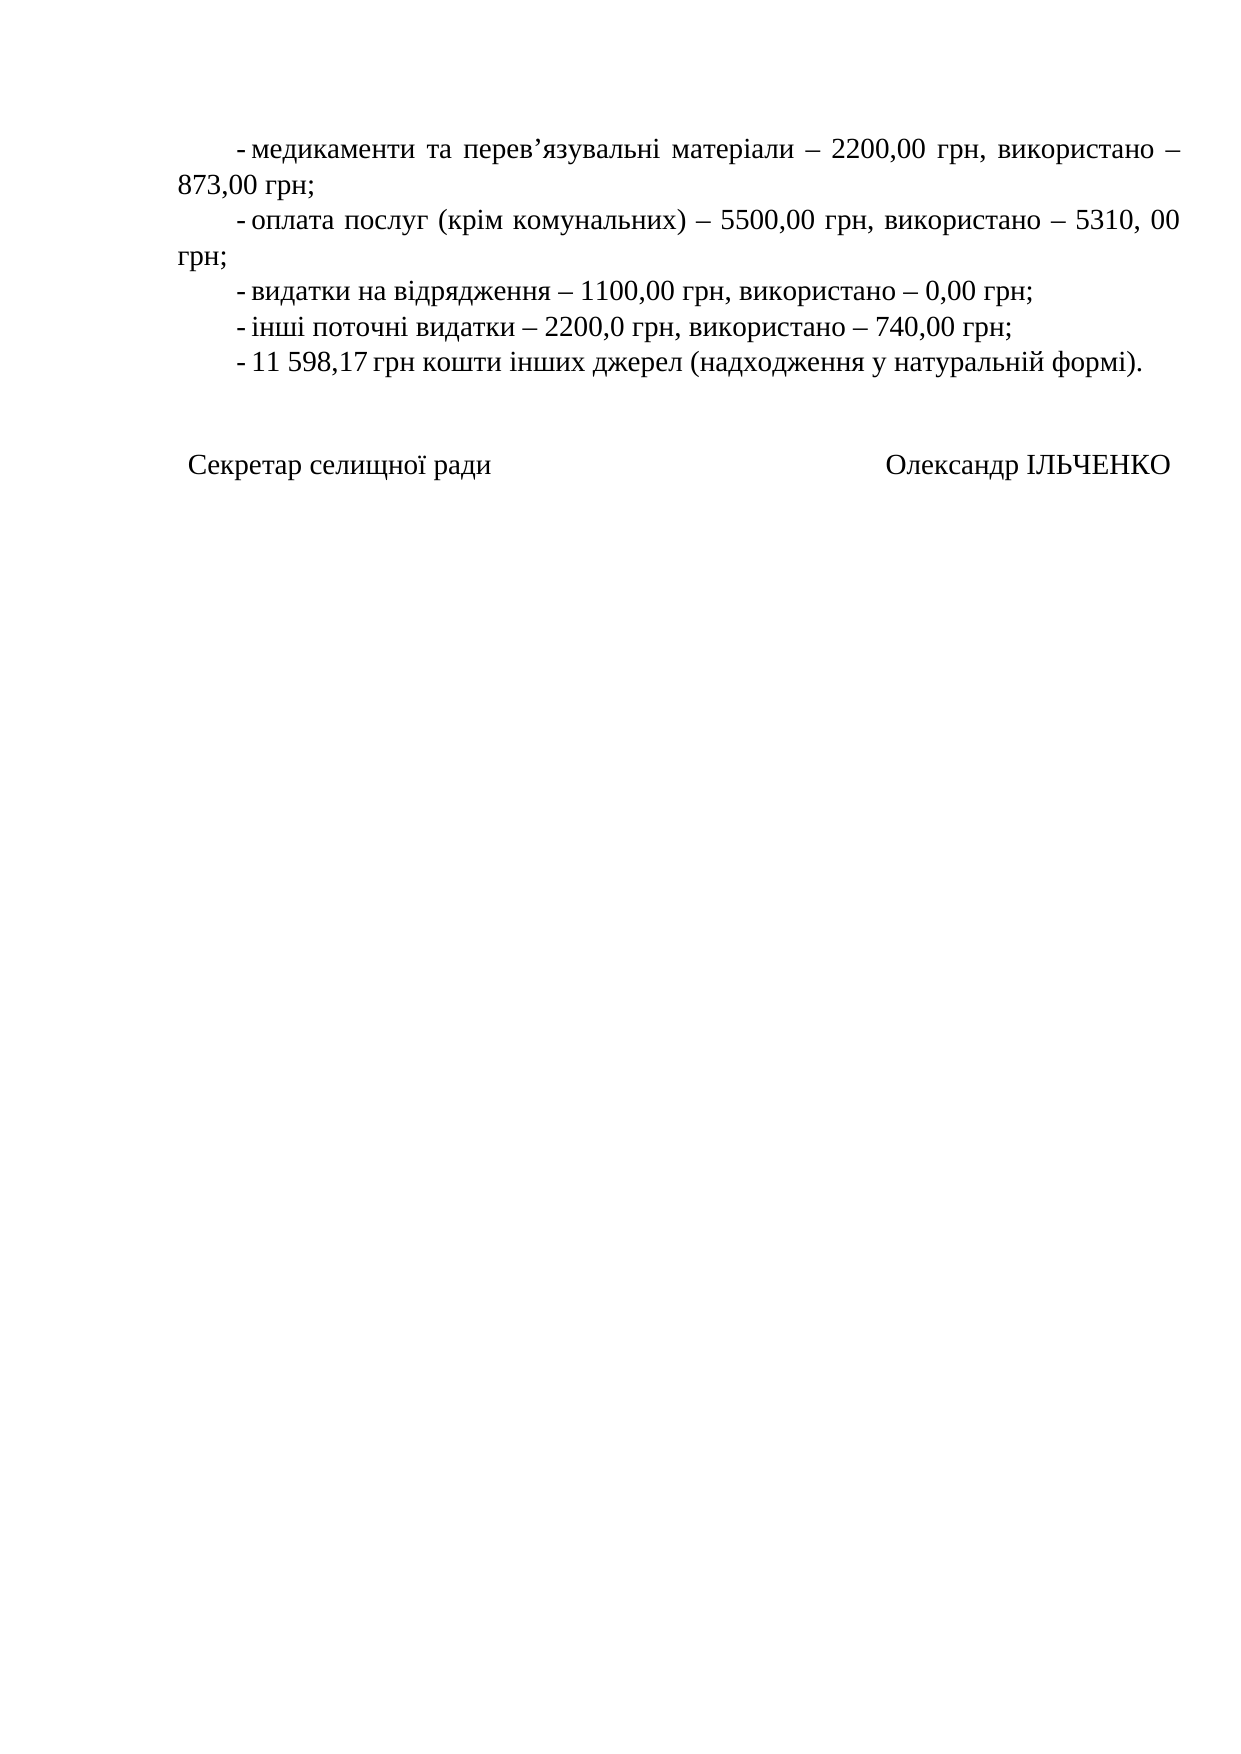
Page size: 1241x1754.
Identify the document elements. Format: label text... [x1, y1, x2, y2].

list медикаменти та перев’язувальні матеріали – 2200,00 грн, використано – 873,00 грн; [177, 131, 1181, 200]
list видатки на відрядження – 1100,00 грн, використано – 0,00 грн; [177, 273, 1181, 307]
text Секретар селищної ради Олександр ІЛЬЧЕНКО [177, 447, 1181, 481]
list оплата послуг (крім комунальних) – 5500,00 грн, використано – 5310, 00 грн; [177, 202, 1181, 271]
list інші поточні видатки – 2200,0 грн, використано – 740,00 грн; [177, 309, 1181, 342]
list 11 598,17 грн кошти інших джерел (надходження у натуральній формі). [177, 344, 1181, 378]
